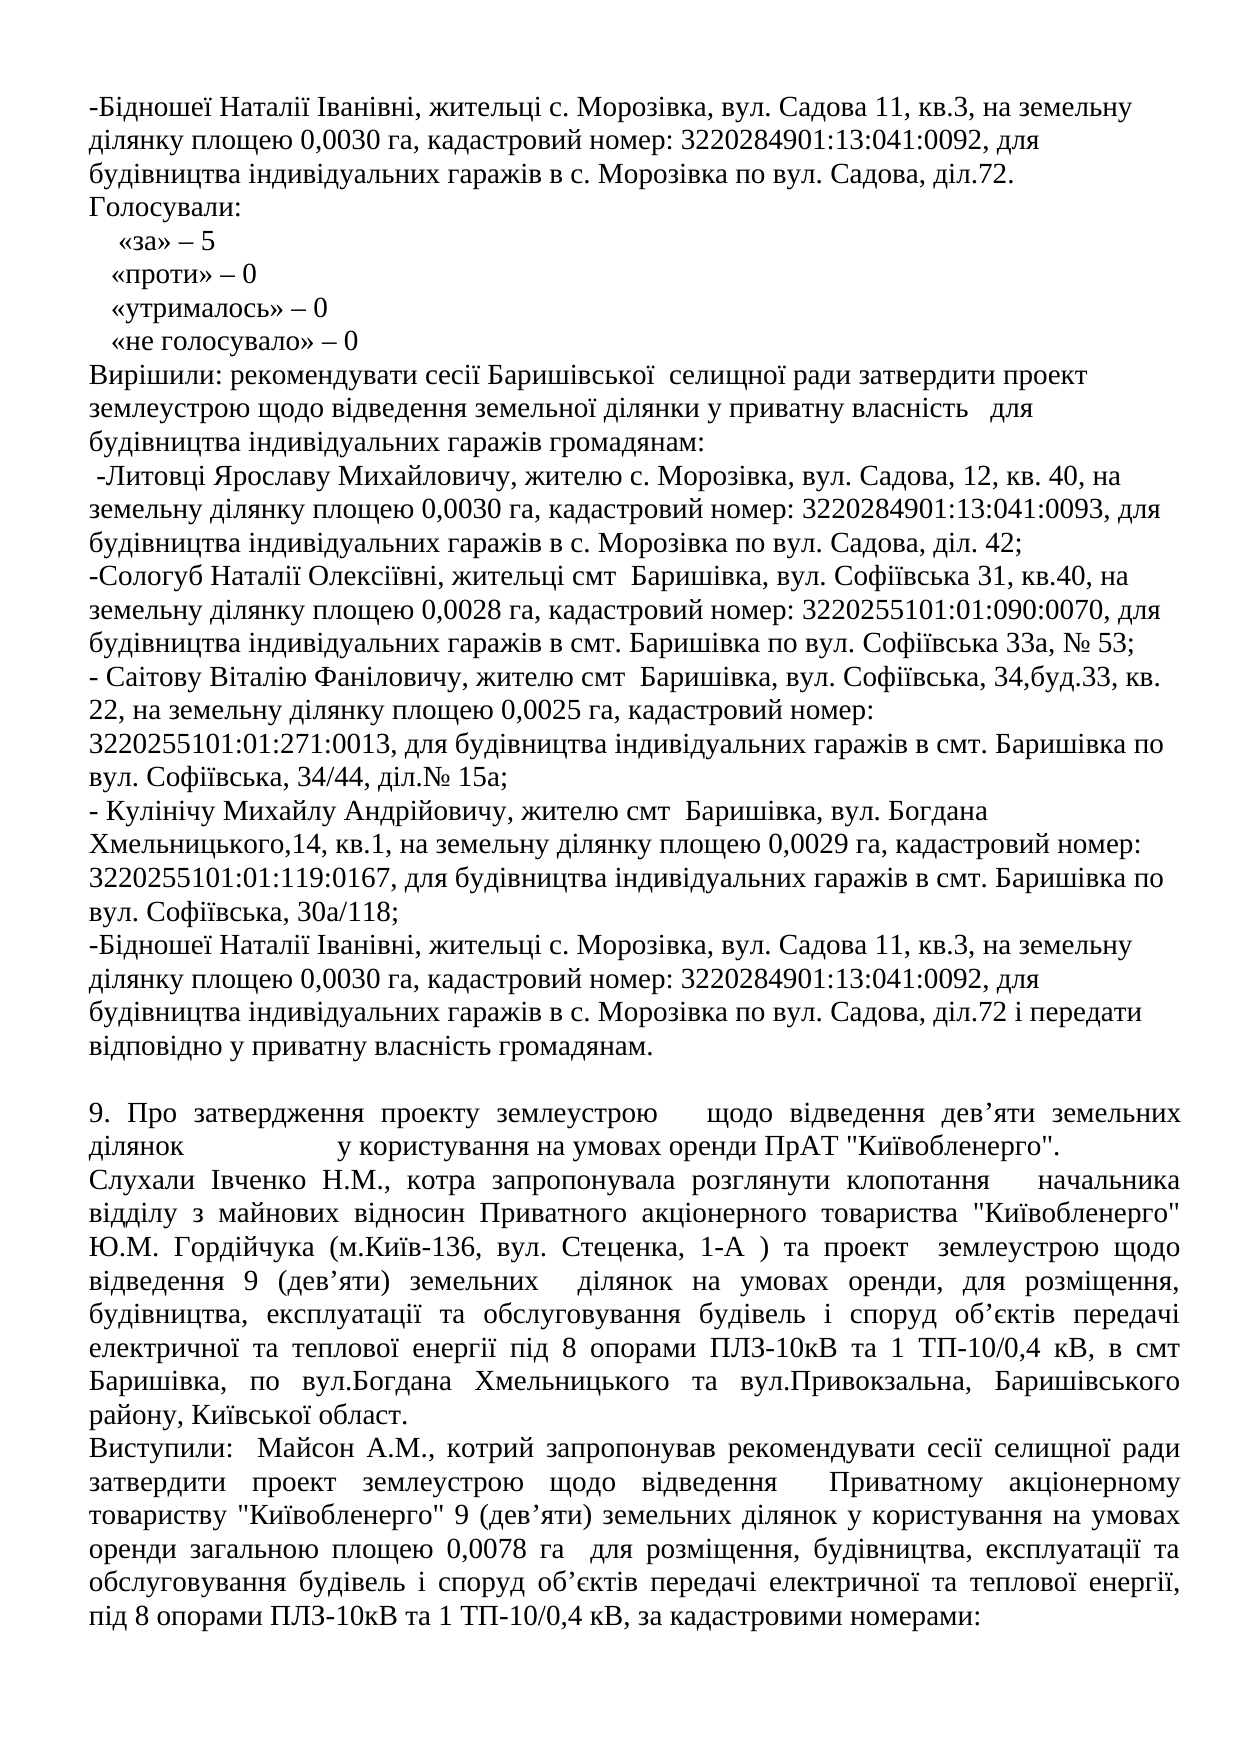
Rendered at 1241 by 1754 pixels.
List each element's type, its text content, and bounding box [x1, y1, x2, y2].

text Голосували: [89, 189, 1181, 223]
text Виступили: Майсон А.М., котрий запропонував рекомендувати сесії селищної ради затвердити проект землеустрою щодо відведення Приватному акціонерному товариству "Київобленерго" 9 (дев’яти) земельних ділянок у користування на умовах оренди загальною площею 0,0078 га для розміщення, будівництва, експлуатації та обслуговування будівель і споруд об’єктів передачі електричної та теплової енергії, під 8 опорами ПЛЗ-10кВ та 1 ТП-10/0,4 кВ, за кадастровими номерами: [89, 1430, 1181, 1632]
text Слухали Івченко Н.М., котра запропонувала розглянути клопотання начальника відділу з майнових відносин Приватного акціонерного товариства "Київобленерго" Ю.М. Гордійчука (м.Київ-136, вул. Стеценка, 1-А ) та проект землеустрою щодо відведення 9 (дев’яти) земельних ділянок на умовах оренди, для розміщення, будівництва, експлуатації та обслуговування будівель і споруд об’єктів передачі електричної та теплової енергії під 8 опорами ПЛЗ-10кВ та 1 ТП-10/0,4 кВ, в смт Баришівка, по вул.Богдана Хмельницького та вул.Привокзальна, Баришівського району, Київської област. [89, 1162, 1181, 1430]
text -Сологуб Наталії Олексіївні, жительці смт Баришівка, вул. Софіївська 31, кв.40, на земельну ділянку площею 0,0028 га, кадастровий номер: 3220255101:01:090:0070, для будівництва індивідуальних гаражів в смт. Баришівка по вул. Софіївська 33а, № 53; [89, 558, 1181, 659]
text «утрималось» – 0 [89, 290, 1181, 323]
text - Саітову Віталію Фаніловичу, жителю смт Баришівка, вул. Софіївська, 34,буд.33, кв. 22, на земельну ділянку площею 0,0025 га, кадастровий номер: 3220255101:01:271:0013, для будівництва індивідуальних гаражів в смт. Баришівка по вул. Софіївська, 34/44, діл.№ 15а; [89, 659, 1181, 793]
text «не голосувало» – 0 [89, 323, 1181, 357]
text -Бідношеї Наталії Іванівні, жительці с. Морозівка, вул. Садова 11, кв.3, на земельну ділянку площею 0,0030 га, кадастровий номер: 3220284901:13:041:0092, для будівництва індивідуальних гаражів в с. Морозівка по вул. Садова, діл.72. [89, 89, 1181, 189]
text -Бідношеї Наталії Іванівні, жительці с. Морозівка, вул. Садова 11, кв.3, на земельну ділянку площею 0,0030 га, кадастровий номер: 3220284901:13:041:0092, для будівництва індивідуальних гаражів в с. Морозівка по вул. Садова, діл.72 і передати відповідно у приватну власність громадянам. [89, 927, 1181, 1061]
text -Литовці Ярославу Михайловичу, жителю с. Морозівка, вул. Садова, 12, кв. 40, на земельну ділянку площею 0,0030 га, кадастровий номер: 3220284901:13:041:0093, для будівництва індивідуальних гаражів в с. Морозівка по вул. Садова, діл. 42; [89, 458, 1181, 558]
text 9. Про затвердження проекту землеустрою щодо відведення дев’яти земельних ділянок у користування на умовах оренди ПрАТ "Київобленерго". [89, 1095, 1181, 1162]
text - Кулінічу Михайлу Андрійовичу, жителю смт Баришівка, вул. Богдана Хмельницького,14, кв.1, на земельну ділянку площею 0,0029 га, кадастровий номер: 3220255101:01:119:0167, для будівництва індивідуальних гаражів в смт. Баришівка по вул. Софіївська, 30а/118; [89, 793, 1181, 927]
text Вирішили: рекомендувати сесії Баришівської селищної ради затвердити проект землеустрою щодо відведення земельної ділянки у приватну власність для будівництва індивідуальних гаражів громадянам: [89, 357, 1181, 458]
text «за» – 5 [89, 223, 1181, 256]
text «проти» – 0 [89, 256, 1181, 290]
